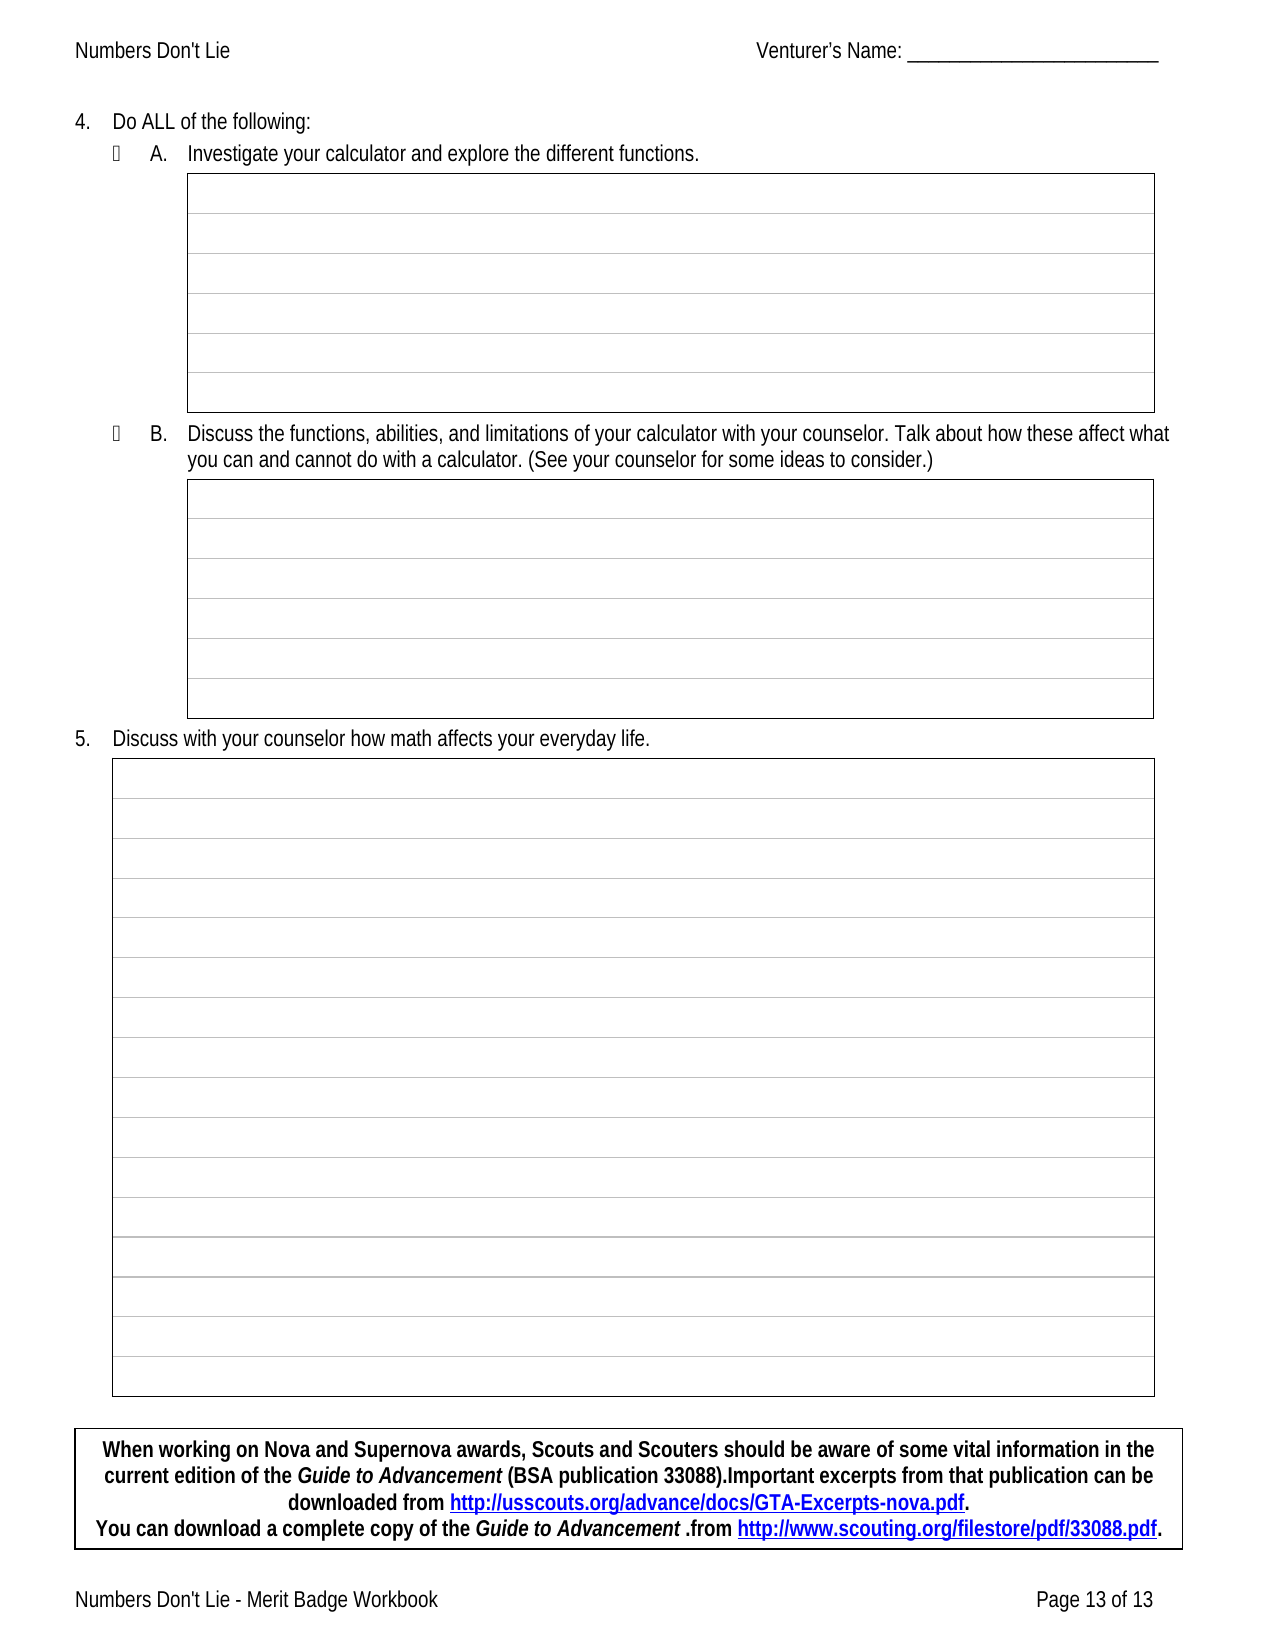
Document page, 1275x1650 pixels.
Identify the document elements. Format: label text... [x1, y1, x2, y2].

table_cell [188, 334, 1154, 372]
table_cell [188, 599, 1153, 638]
table_cell [188, 679, 1153, 718]
table_cell [188, 214, 1154, 253]
table_cell [188, 559, 1153, 598]
table_cell [113, 1198, 1154, 1236]
table_cell [113, 1158, 1154, 1197]
table_cell [113, 839, 1154, 877]
table_cell [113, 1238, 1154, 1276]
table_cell [113, 1317, 1154, 1356]
text 4. Do ALL of the following: [75, 108, 1200, 134]
table_header [188, 174, 1154, 213]
table_cell [188, 294, 1154, 332]
table_header [188, 480, 1153, 518]
table_cell [113, 958, 1154, 997]
table_cell [113, 1278, 1154, 1316]
table_cell [113, 1038, 1154, 1077]
table_cell [188, 519, 1153, 558]
text A. Investigate your calculator and explore the different functions. [112, 140, 1200, 167]
table_cell [188, 254, 1154, 292]
table_cell [113, 879, 1154, 917]
table_cell [113, 799, 1154, 837]
table_cell [113, 1118, 1154, 1157]
table_cell [113, 918, 1154, 957]
text B. Discuss the functions, abilities, and limitations of your calculator with your counselor. Talk about how these affect what you can and cannot do with a calculator. (See your counselor for some ideas to consider.) [112, 419, 1200, 472]
table_cell [113, 1357, 1154, 1396]
table_cell [113, 998, 1154, 1037]
table_cell [188, 639, 1153, 678]
text 5. Discuss with your counselor how math affects your everyday life. [75, 725, 1200, 751]
table_header [113, 759, 1154, 798]
table_cell [113, 1078, 1154, 1117]
table_cell [188, 373, 1154, 412]
